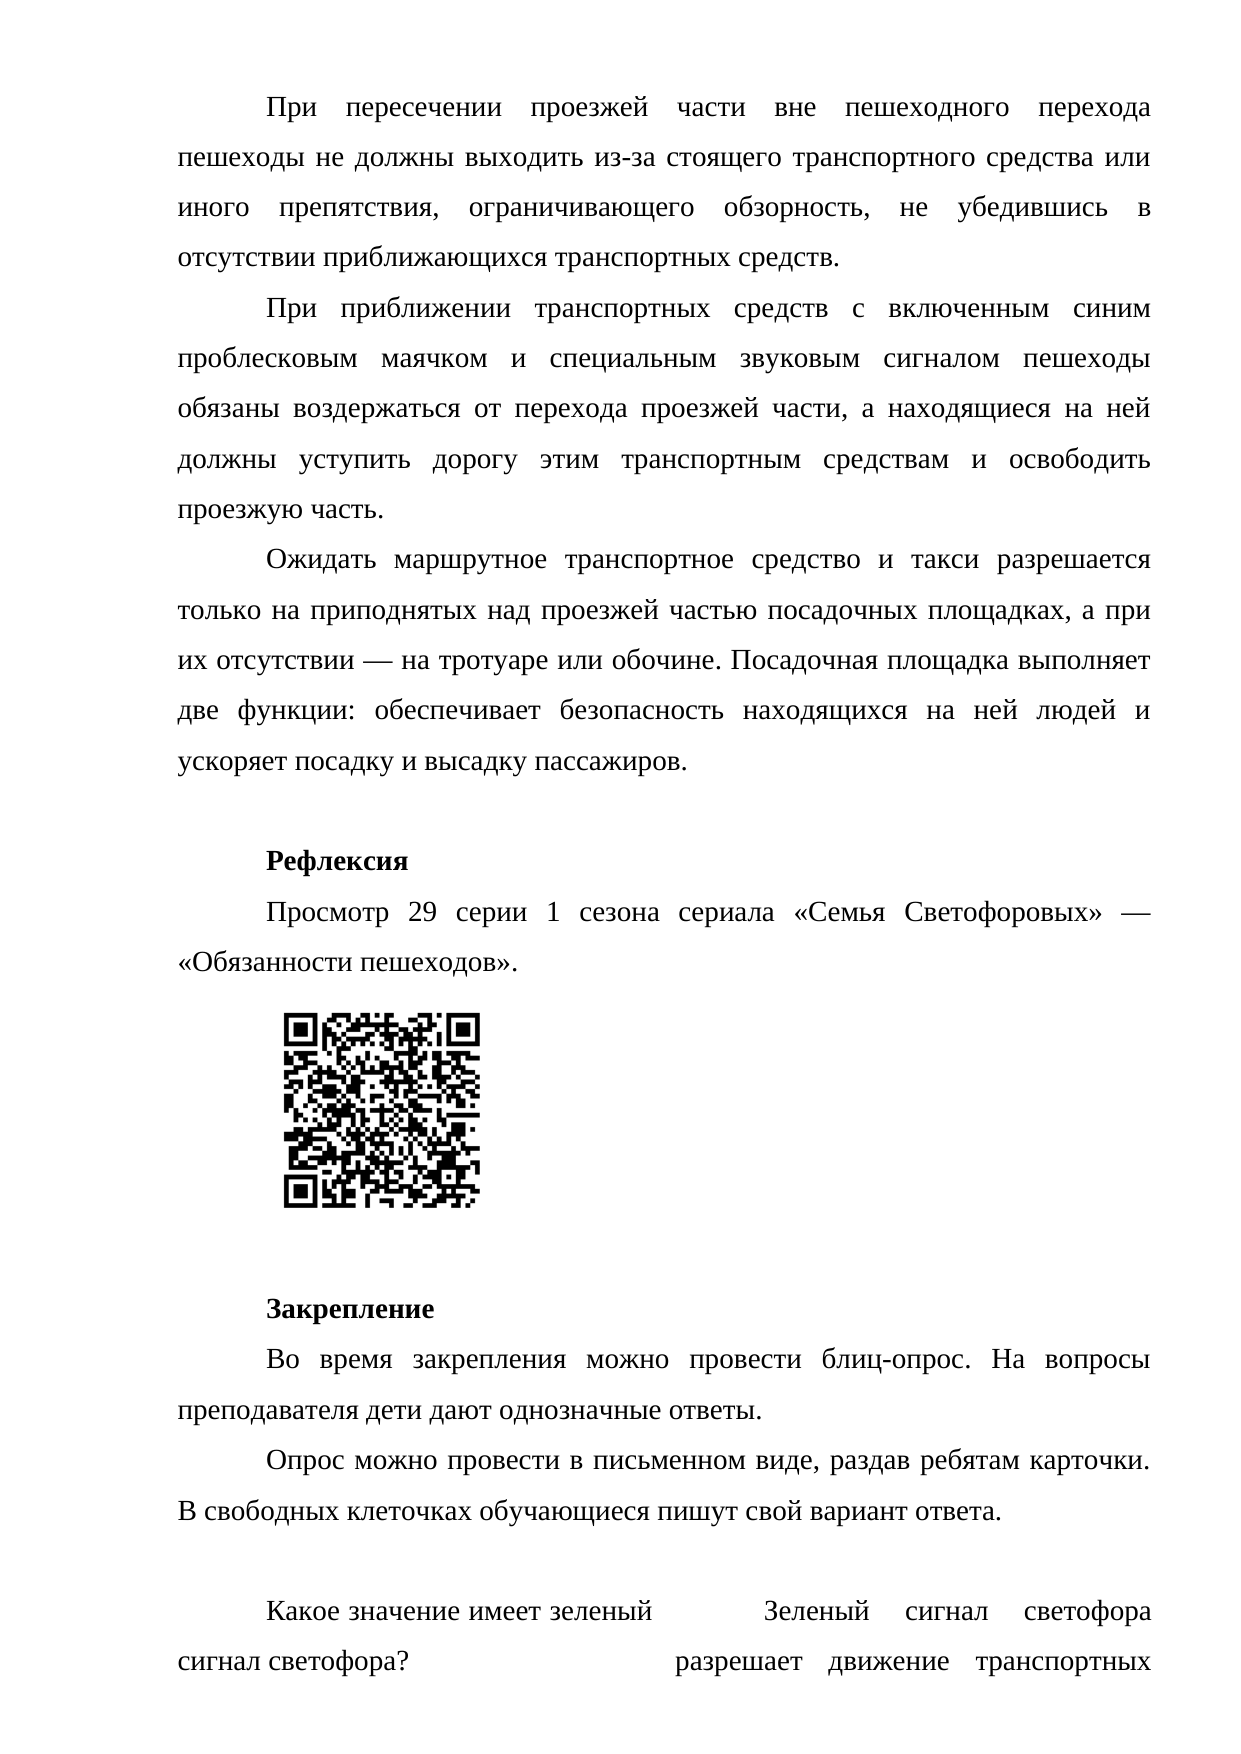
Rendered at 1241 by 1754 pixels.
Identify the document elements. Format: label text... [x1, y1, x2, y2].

text Рефлексия [177, 843, 1152, 877]
text Закрепление [177, 1291, 1152, 1325]
text Ожидать маршрутное транспортное средство и такси разрешается только на приподнятых над проезжей частью посадочных площадках, а при их отсутствии — на тротуаре или обочине. Посадочная площадка выполняет две функции: обеспечивает безопасность находящихся на ней людей и ускоряет посадку и высадку пассажиров. [177, 541, 1152, 776]
text При пересечении проезжей части вне пешеходного перехода пешеходы не должны выходить из-за стоящего транспортного средства или иного препятствия, ограничивающего обзорность, не убедившись в отсутствии приближающихся транспортных средств. [177, 89, 1152, 273]
text Опрос можно провести в письменном виде, раздав ребятам карточки. В свободных клеточках обучающиеся пишут свой вариант ответа. [177, 1442, 1152, 1526]
picture [265, 994, 499, 1227]
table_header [166, 1593, 664, 1677]
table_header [664, 1593, 1163, 1677]
text Просмотр 29 серии 1 сезона сериала «Семья Светофоровых» — «Обязанности пешеходов». [177, 894, 1152, 977]
text При приближении транспортных средств с включенным синим проблесковым маячком и специальным звуковым сигналом пешеходы обязаны воздержаться от перехода проезжей части, а находящиеся на ней должны уступить дорогу этим транспортным средствам и освободить проезжую часть. [177, 290, 1152, 525]
text Во время закрепления можно провести блиц-опрос. На вопросы преподавателя дети дают однозначные ответы. [177, 1342, 1152, 1426]
